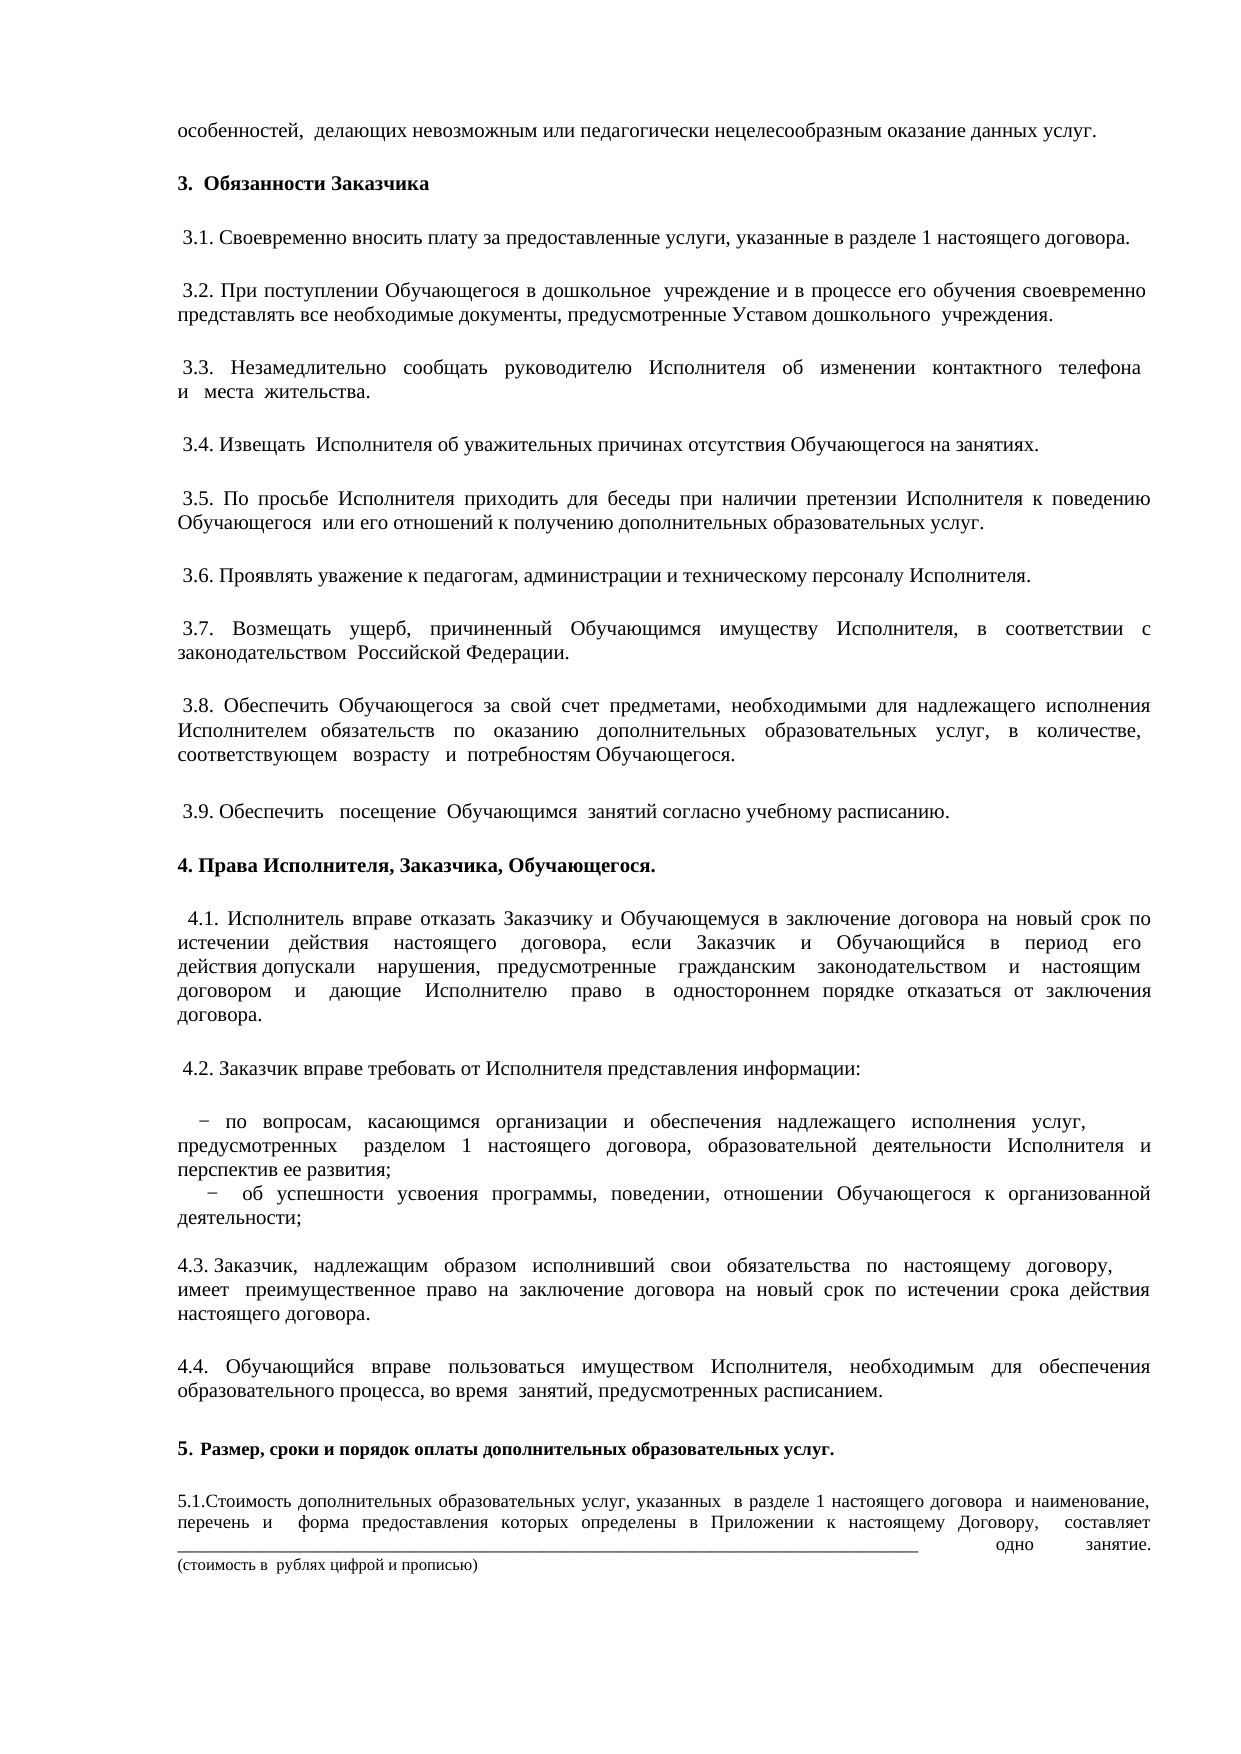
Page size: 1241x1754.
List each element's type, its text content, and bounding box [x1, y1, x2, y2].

text − по вопросам, касающимся организации и обеспечения надлежащего исполнения услуг, [177, 1109, 1152, 1133]
text 4.1. Исполнитель вправе отказать Заказчику и Обучающемуся в заключение договора на новый срок по истечении действия настоящего договора, если Заказчик и Обучающийся в период его действия допускали нарушения, предусмотренные гражданским законодательством и настоящим договором и дающие Исполнителю право в одностороннем порядке отказаться от заключения договора. [177, 906, 1152, 1026]
text 3.2. При поступлении Обучающегося в дошкольное учреждение и в процессе его обучения своевременно представлять все необходимые документы, предусмотренные Уставом дошкольного учреждения. [177, 278, 1152, 326]
text 3. Обязанности Заказчика [177, 171, 1152, 195]
text 3.9. Обеспечить посещение Обучающимся занятий согласно учебному расписанию. [177, 795, 1152, 823]
text 4.2. Заказчик вправе требовать от Исполнителя представления информации: [177, 1055, 1152, 1079]
text 3.6. Проявлять уважение к педагогам, администрации и техническому персоналу Исполнителя. [177, 563, 1152, 587]
text 4. Права Исполнителя, Заказчика, Обучающегося. [177, 853, 1152, 877]
text 3.5. По просьбе Исполнителя приходить для беседы при наличии претензии Исполнителя к поведению Обучающегося или его отношений к получению дополнительных образовательных услуг. [177, 486, 1152, 534]
text 3.7. Возмещать ущерб, причиненный Обучающимся имуществу Исполнителя, в соответствии с законодательством Российской Федерации. [177, 616, 1152, 664]
text 4.3. Заказчик, надлежащим образом исполнивший свои обязательства по настоящему договору, [177, 1253, 1152, 1277]
text 5.1.Стоимость дополнительных образовательных услуг, указанных в разделе 1 настоящего договора и наименование, перечень и форма предоставления которых определены в Приложении к настоящему Договору, составляет _______________________________________________________________________________ одно занятие. (стоимость в рублях цифрой и прописью) [177, 1489, 1152, 1573]
text предусмотренных разделом 1 настоящего договора, образовательной деятельности Исполнителя и перспектив ее развития; [177, 1133, 1152, 1181]
text 3.1. Своевременно вносить плату за предоставленные услуги, указанные в разделе 1 настоящего договора. [177, 224, 1152, 249]
text имеет преимущественное право на заключение договора на новый срок по истечении срока действия настоящего договора. [177, 1277, 1152, 1325]
text 3.3. Незамедлительно сообщать руководителю Исполнителя об изменении контактного телефона и места жительства. [177, 355, 1152, 403]
text 4.4. Обучающийся вправе пользоваться имуществом Исполнителя, необходимым для обеспечения образовательного процесса, во время занятий, предусмотренных расписанием. [177, 1354, 1152, 1402]
text − об успешности усвоения программы, поведении, отношении Обучающегося к организованной деятельности; [177, 1181, 1152, 1229]
text 3.8. Обеспечить Обучающегося за свой счет предметами, необходимыми для надлежащего исполнения Исполнителем обязательств по оказанию дополнительных образовательных услуг, в количестве, соответствующем возрасту и потребностям Обучающегося. [177, 693, 1152, 766]
text 5. Размер, сроки и порядок оплаты дополнительных образовательных услуг. [177, 1432, 1152, 1460]
text 3.4. Извещать Исполнителя об уважительных причинах отсутствия Обучающегося на занятиях. [177, 432, 1152, 456]
text особенностей, делающих невозможным или педагогически нецелесообразным оказание данных услуг. [177, 118, 1152, 142]
